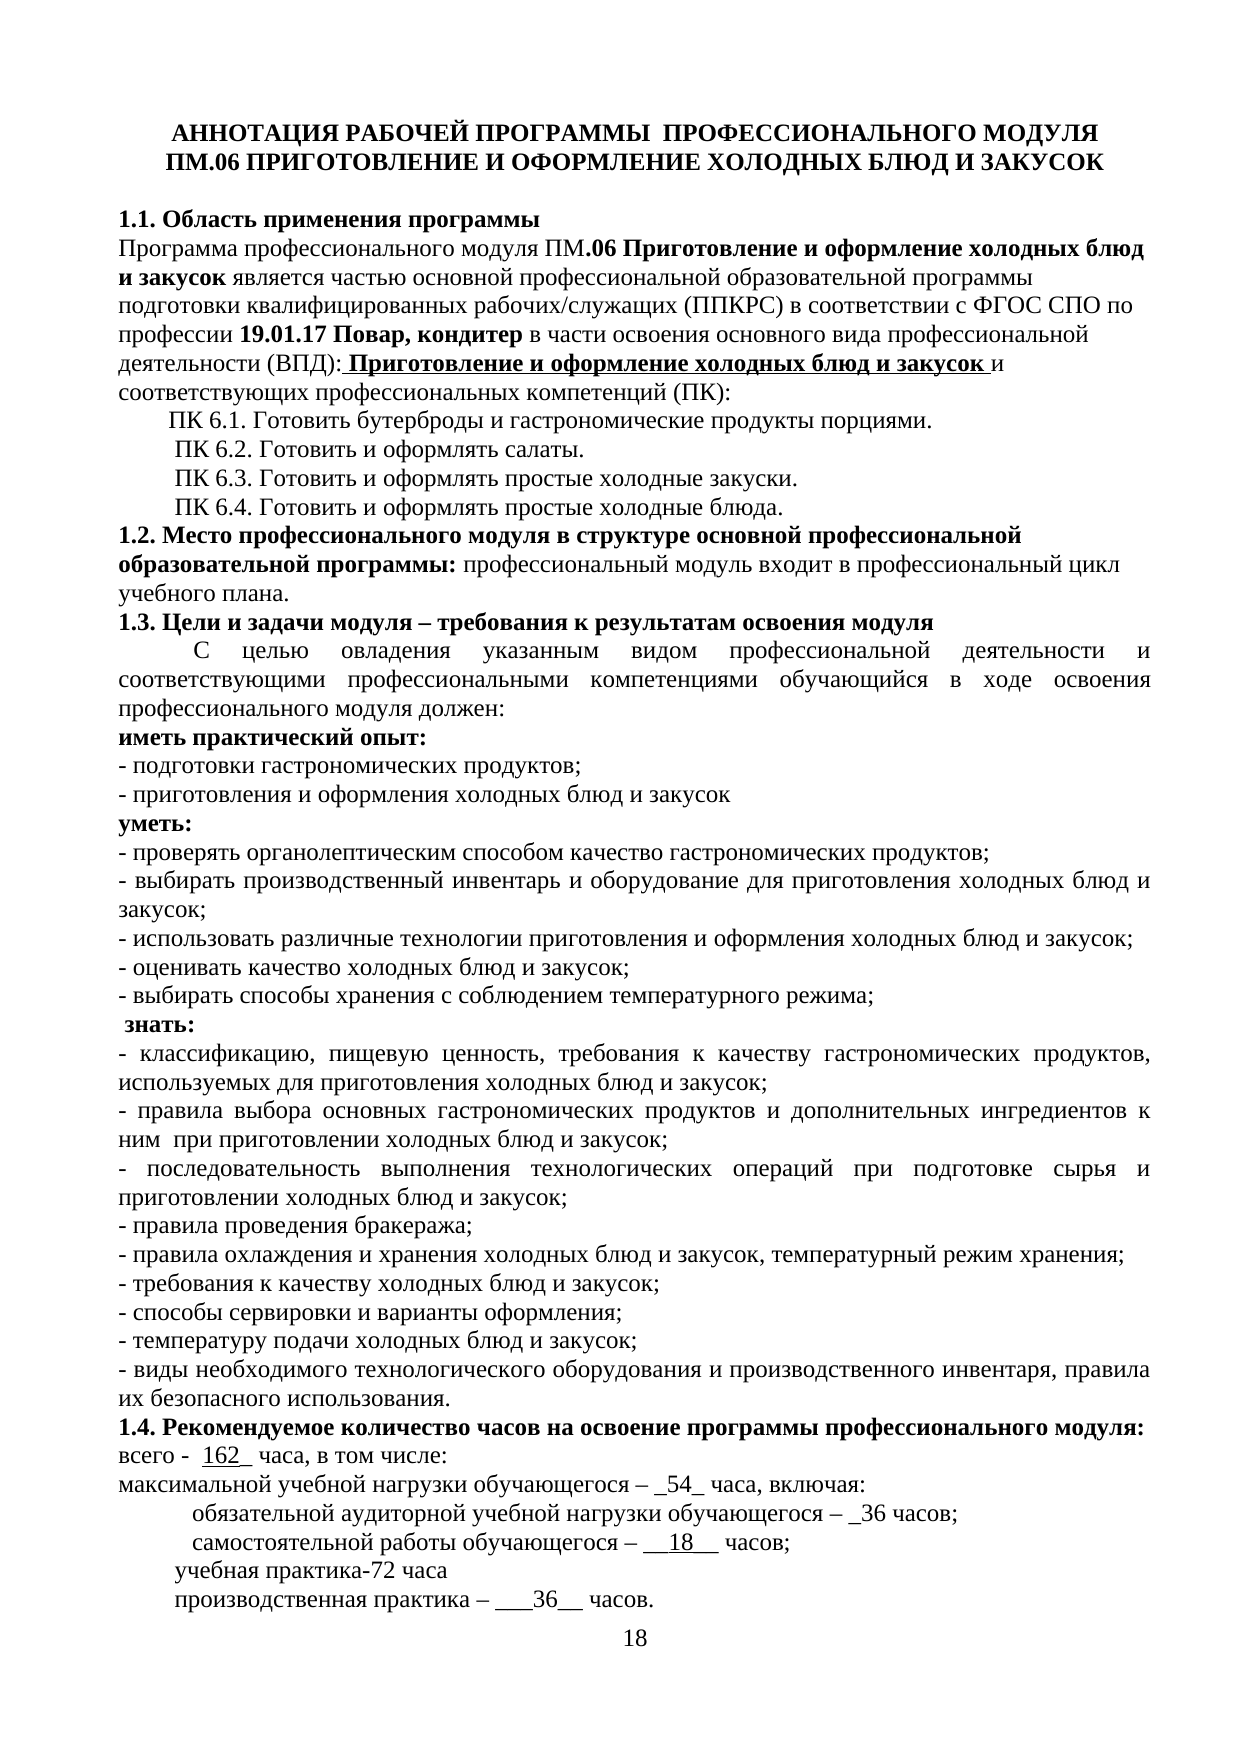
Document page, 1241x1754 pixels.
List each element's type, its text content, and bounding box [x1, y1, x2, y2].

text всего - 162_ часа, в том числе: [118, 1441, 1152, 1469]
text Программа профессионального модуля ПМ.06 Приготовление и оформление холодных блюд и закусок является частью основной профессиональной образовательной программы подготовки квалифицированных рабочих/служащих (ППКРС) в соответствии с ФГОС СПО по профессии 19.01.17 Повар, кондитер в части освоения основного вида профессиональной деятельности (ВПД): Приготовление и оформление холодных блюд и закусок и соответствующих профессиональных компетенций (ПК): [118, 233, 1152, 406]
text - требования к качеству холодных блюд и закусок; [118, 1268, 1152, 1297]
text производственная практика – ___36__ часов. [118, 1584, 1152, 1613]
text ПМ.06 Приготовление и оформление холодных блюд и закусок [118, 147, 1152, 176]
text ПК 6.4. Готовить и оформлять простые холодные блюда. [118, 492, 1152, 521]
text - выбирать производственный инвентарь и оборудование для приготовления холодных блюд и закусок; [118, 866, 1152, 923]
text ПК 6.3. Готовить и оформлять простые холодные закуски. [118, 463, 1152, 492]
text АННОТАЦИЯ РАБОЧЕЙ ПРОГРАММЫ ПРОФЕССИОНАЛЬНОГО МОДУЛЯ [118, 118, 1152, 147]
text 1.4. Рекомендуемое количество часов на освоение программы профессионального модуля: [118, 1412, 1152, 1441]
text - оценивать качество холодных блюд и закусок; [118, 952, 1152, 981]
text - правила выбора основных гастрономических продуктов и дополнительных ингредиентов к ним при приготовлении холодных блюд и закусок; [118, 1096, 1152, 1153]
text знать: [118, 1009, 1152, 1038]
text 1.3. Цели и задачи модуля – требования к результатам освоения модуля [118, 607, 1152, 636]
text самостоятельной работы обучающегося – __18__ часов; [192, 1527, 1152, 1556]
text - виды необходимого технологического оборудования и производственного инвентаря, правила их безопасного использования. [118, 1354, 1152, 1412]
text ПК 6.1. Готовить бутерброды и гастрономические продукты порциями. [118, 406, 1152, 434]
text - правила охлаждения и хранения холодных блюд и закусок, температурный режим хранения; [118, 1239, 1152, 1268]
text - классификацию, пищевую ценность, требования к качеству гастрономических продуктов, используемых для приготовления холодных блюд и закусок; [118, 1038, 1152, 1096]
text иметь практический опыт: [118, 722, 1152, 751]
text - выбирать способы хранения с соблюдением температурного режима; [118, 981, 1152, 1009]
text 1.1. Область применения программы [118, 204, 1171, 233]
text учебная практика-72 часа [118, 1556, 1152, 1584]
text ПК 6.2. Готовить и оформлять салаты. [118, 434, 1152, 463]
text - использовать различные технологии приготовления и оформления холодных блюд и закусок; [118, 923, 1152, 952]
text - температуру подачи холодных блюд и закусок; [118, 1326, 1152, 1354]
text - последовательность выполнения технологических операций при подготовке сырья и приготовлении холодных блюд и закусок; [118, 1153, 1152, 1211]
text 1.2. Место профессионального модуля в структуре основной профессиональной образовательной программы: профессиональный модуль входит в профессиональный цикл учебного плана. [118, 521, 1152, 607]
text С целью овладения указанным видом профессиональной деятельности и соответствующими профессиональными компетенциями обучающийся в ходе освоения профессионального модуля должен: [118, 636, 1152, 722]
text - способы сервировки и варианты оформления; [118, 1297, 1152, 1326]
text - приготовления и оформления холодных блюд и закусок [118, 779, 1152, 808]
text уметь: [118, 808, 1152, 837]
text обязательной аудиторной учебной нагрузки обучающегося – _36 часов; [192, 1498, 1152, 1527]
text - проверять органолептическим способом качество гастрономических продуктов; [118, 837, 1152, 866]
text - правила проведения бракеража; [118, 1211, 1152, 1239]
text - подготовки гастрономических продуктов; [118, 751, 1152, 779]
text максимальной учебной нагрузки обучающегося – _54_ часа, включая: [118, 1469, 1152, 1498]
